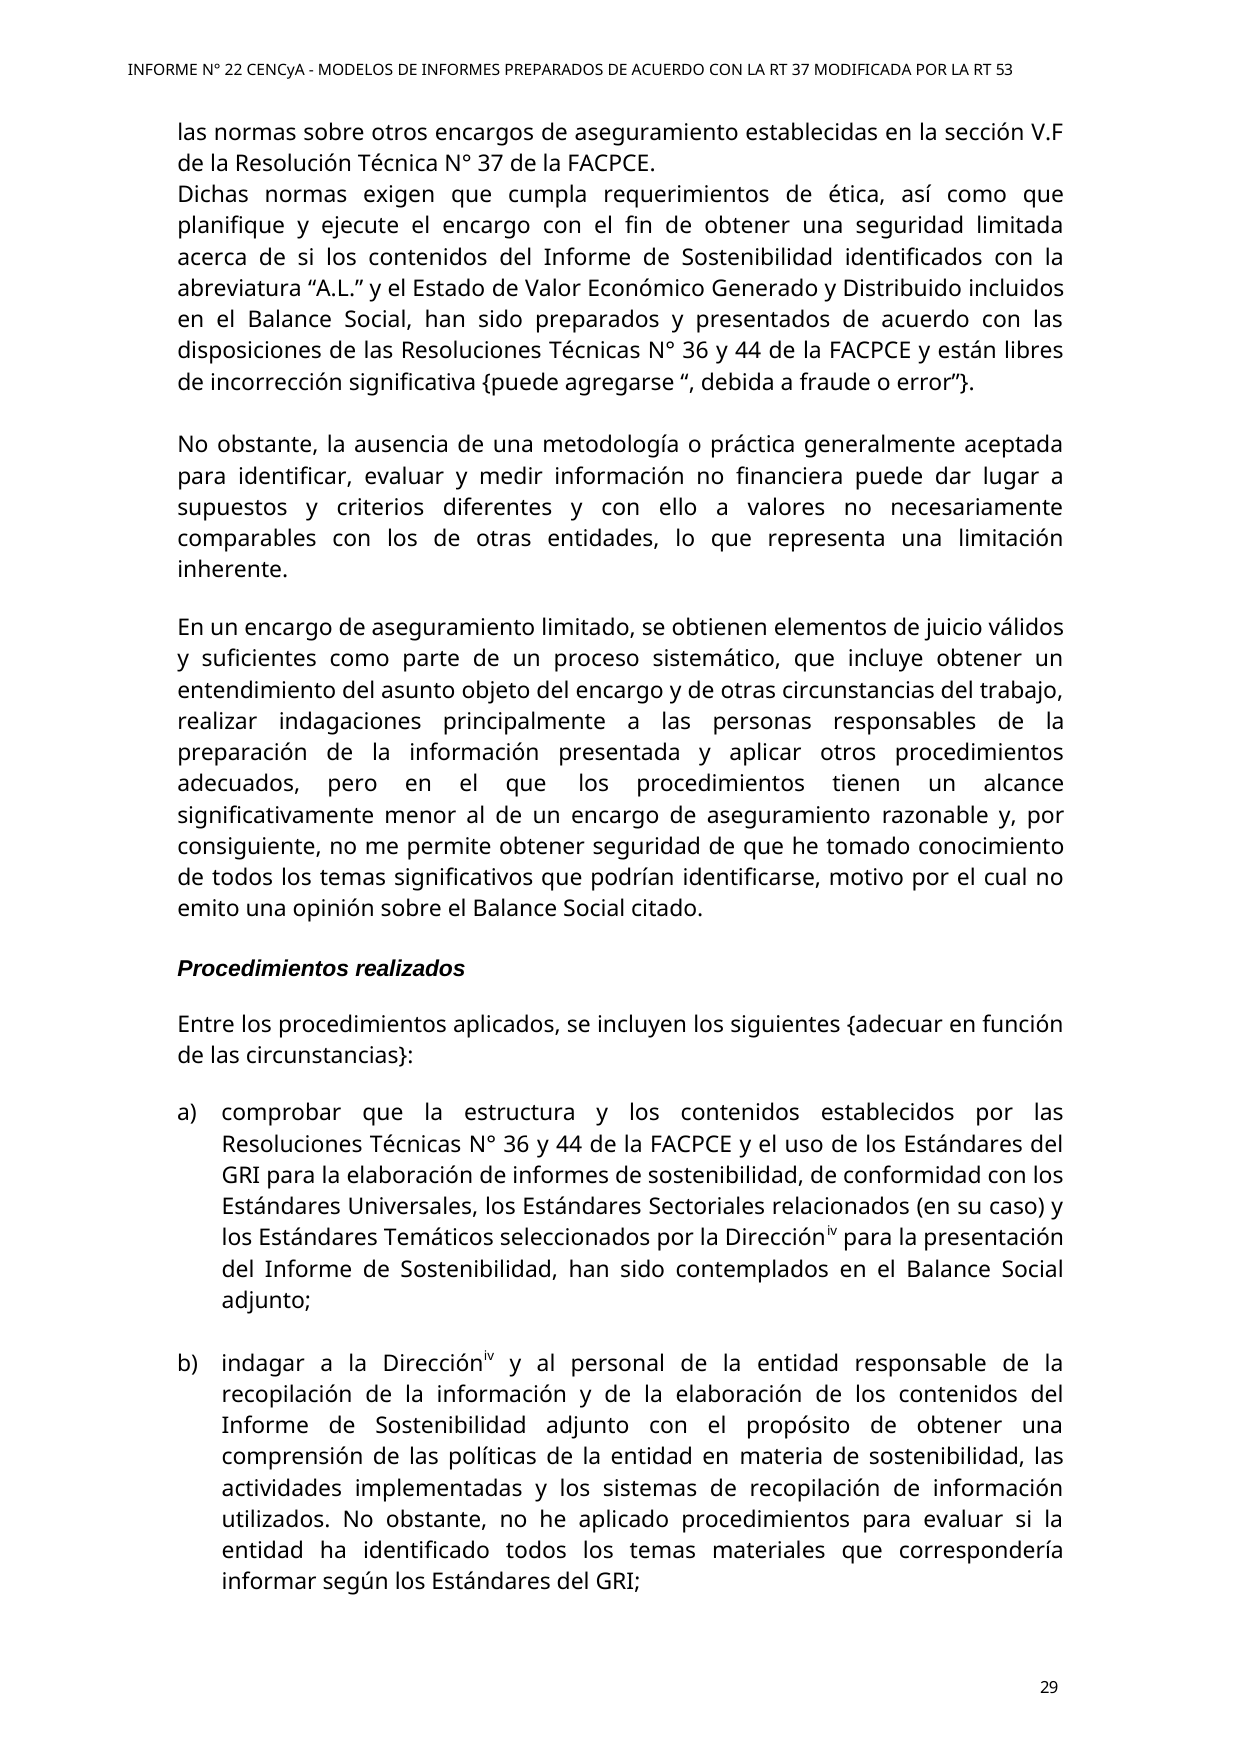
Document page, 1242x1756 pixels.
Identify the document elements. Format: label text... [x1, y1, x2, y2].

subtitle Procedimientos realizados [177, 955, 1077, 981]
text Dichas normas exigen que cumpla requerimientos de ética, así como que planifique y ejecute el encargo con el fin de obtener una seguridad limitada acerca de si los contenidos del Informe de Sostenibilidad identificados con la abreviatura “A.L.” y el Estado de Valor Económico Generado y Distribuido incluidos en el Balance Social, han sido preparados y presentados de acuerdo con las disposiciones de las Resoluciones Técnicas N° 36 y 44 de la FACPCE y están libres de incorrección significativa {puede agregarse “, debida a fraude o error”}. [177, 178, 1064, 397]
text En un encargo de aseguramiento limitado, se obtienen elementos de juicio válidos y suficientes como parte de un proceso sistemático, que incluye obtener un entendimiento del asunto objeto del encargo y de otras circunstancias del trabajo, realizar indagaciones principalmente a las personas responsables de la preparación de la información presentada y aplicar otros procedimientos adecuados, pero en el que los procedimientos tienen un alcance significativamente menor al de un encargo de aseguramiento razonable y, por consiguiente, no me permite obtener seguridad de que he tomado conocimiento de todos los temas significativos que podrían identificarse, motivo por el cual no emito una opinión sobre el Balance Social citado. [177, 611, 1064, 923]
list indagar a la Direccióniv y al personal de la entidad responsable de la recopilación de la información y de la elaboración de los contenidos del Informe de Sostenibilidad adjunto con el propósito de obtener una comprensión de las políticas de la entidad en materia de sostenibilidad, las actividades implementadas y los sistemas de recopilación de información utilizados. No obstante, no he aplicado procedimientos para evaluar si la entidad ha identificado todos los temas materiales que correspondería informar según los Estándares del GRI; [177, 1346, 1064, 1596]
text Entre los procedimientos aplicados, se incluyen los siguientes {adecuar en función de las circunstancias}: [177, 1008, 1064, 1070]
text No obstante, la ausencia de una metodología o práctica generalmente aceptada para identificar, evaluar y medir información no financiera puede dar lugar a supuestos y criterios diferentes y con ello a valores no necesariamente comparables con los de otras entidades, lo que representa una limitación inherente. [177, 428, 1064, 585]
text las normas sobre otros encargos de aseguramiento establecidas en la sección V.F de la Resolución Técnica N° 37 de la FACPCE. [177, 116, 1064, 178]
list comprobar que la estructura y los contenidos establecidos por las Resoluciones Técnicas N° 36 y 44 de la FACPCE y el uso de los Estándares del GRI para la elaboración de informes de sostenibilidad, de conformidad con los Estándares Universales, los Estándares Sectoriales relacionados (en su caso) y los Estándares Temáticos seleccionados por la Direccióniv para la presentación del Informe de Sostenibilidad, han sido contemplados en el Balance Social adjunto; [177, 1096, 1064, 1315]
